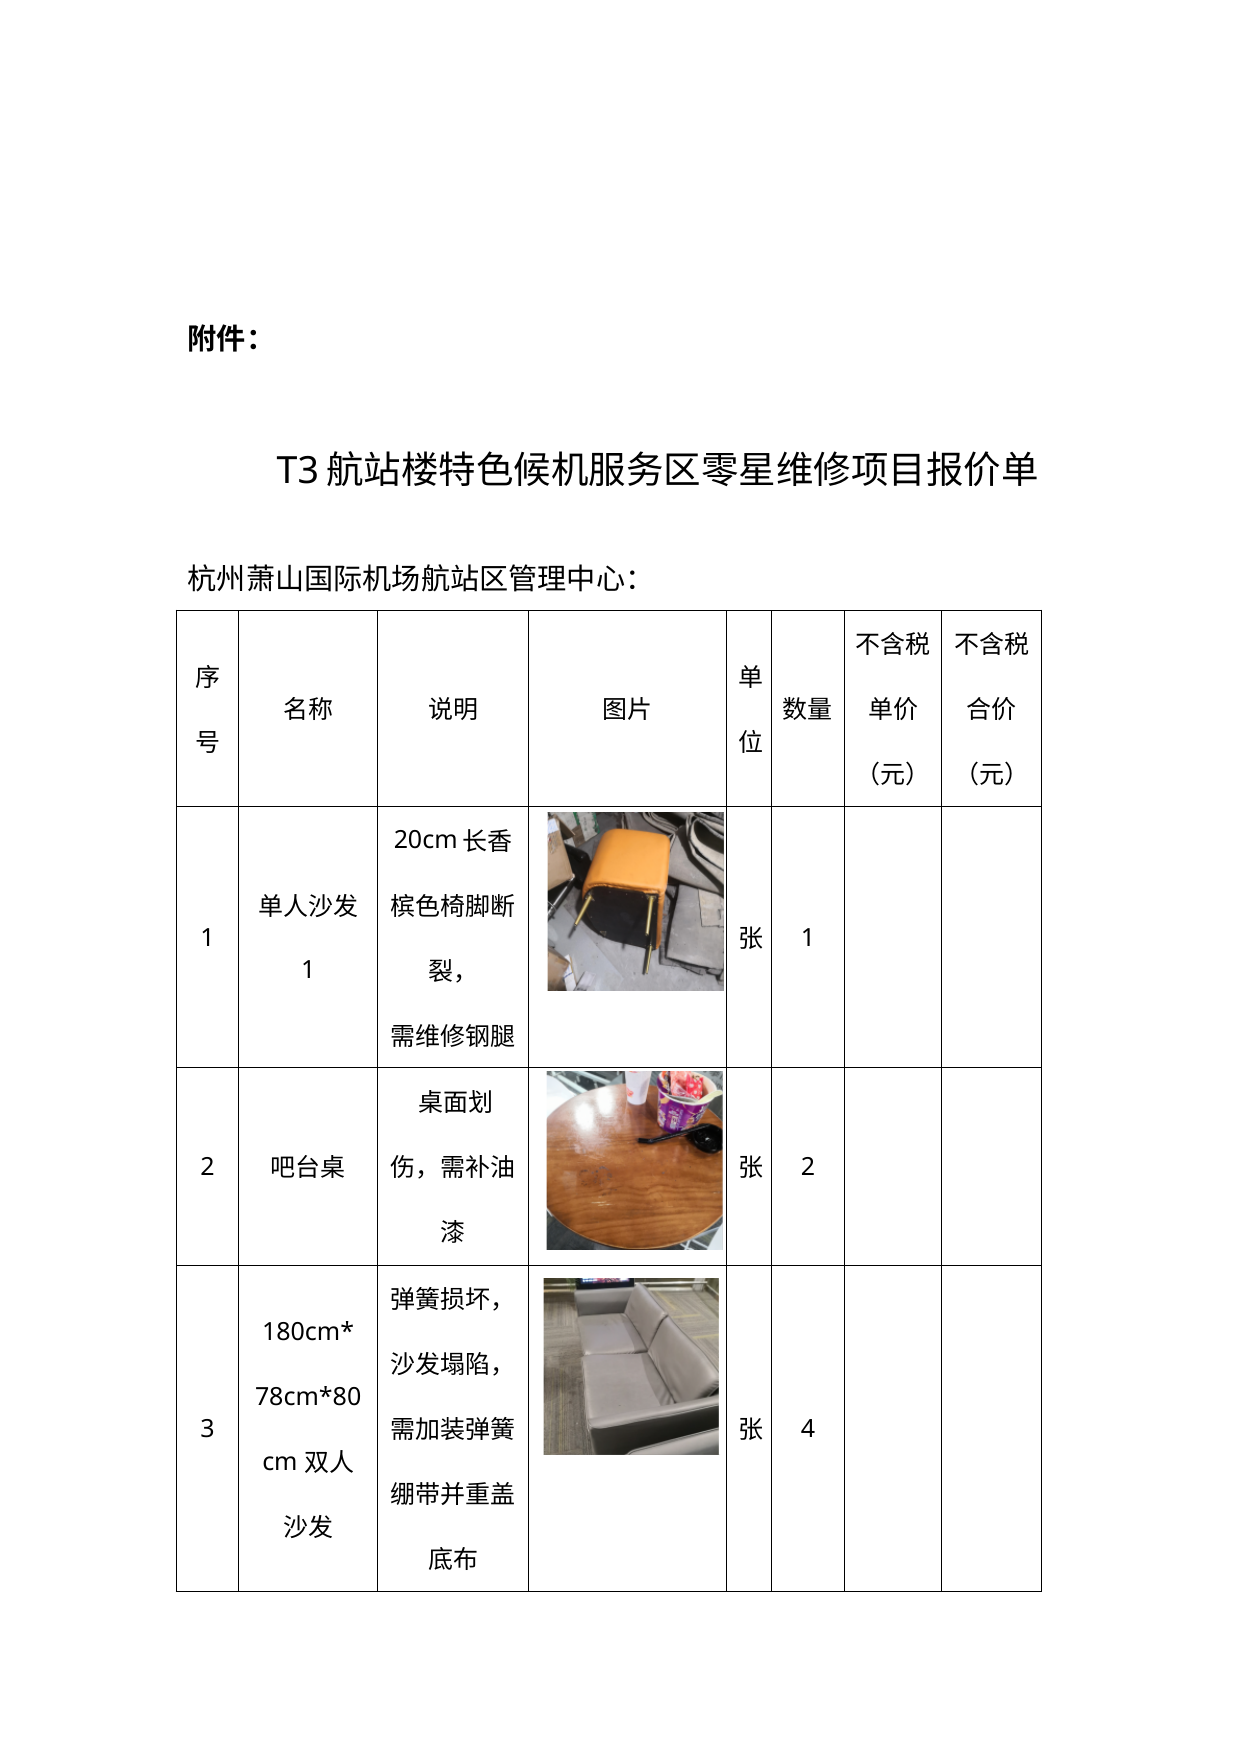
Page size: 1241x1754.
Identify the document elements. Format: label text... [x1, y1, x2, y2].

table_cell 弹簧损坏，沙发塌陷，需加装弹簧绷带并重盖底布 [378, 1266, 528, 1591]
text 附件： [187, 304, 1053, 369]
table_header 说明 [378, 611, 528, 806]
table_cell [529, 1068, 726, 1264]
table_cell 单人沙发1 [239, 807, 377, 1067]
table_cell 1 [772, 807, 844, 1067]
table_cell [845, 1266, 941, 1591]
table_cell 4 [772, 1266, 844, 1591]
table_cell 吧台桌 [239, 1068, 377, 1264]
table_cell 2 [177, 1068, 238, 1264]
table_cell [845, 1068, 941, 1264]
table_cell 张 [727, 1068, 771, 1264]
table_cell [845, 807, 941, 1067]
table_header 名称 [239, 611, 377, 806]
table_cell 1 [177, 807, 238, 1067]
table_cell [942, 1266, 1041, 1591]
table_cell 180cm* 78cm*80cm 双人沙发 [239, 1266, 377, 1591]
picture [547, 812, 725, 991]
table_header 单位 [727, 611, 771, 806]
table_cell [942, 1068, 1041, 1264]
table_cell [529, 807, 726, 1067]
table_cell 3 [177, 1266, 238, 1591]
table_cell 2 [772, 1068, 844, 1264]
table_header 不含税 单价（元） [845, 611, 941, 806]
text T3航站楼特色候机服务区零星维修项目报价单 [187, 434, 1053, 499]
table_header 序号 [177, 611, 238, 806]
table_cell 20cm长香槟色椅脚断裂， 需维修钢腿 [378, 807, 528, 1067]
picture [546, 1071, 724, 1250]
table_header 不含税 合价（元） [942, 611, 1041, 806]
table_cell [942, 807, 1041, 1067]
text 杭州萧山国际机场航站区管理中心： [187, 544, 1053, 609]
table_cell 桌面划伤，需补油漆 [378, 1068, 528, 1264]
table_cell 张 [727, 807, 771, 1067]
table_header 数量 [772, 611, 844, 806]
table_cell 张 [727, 1266, 771, 1591]
table_header 图片 [529, 611, 726, 806]
table_cell [529, 1266, 726, 1591]
picture [543, 1278, 721, 1456]
